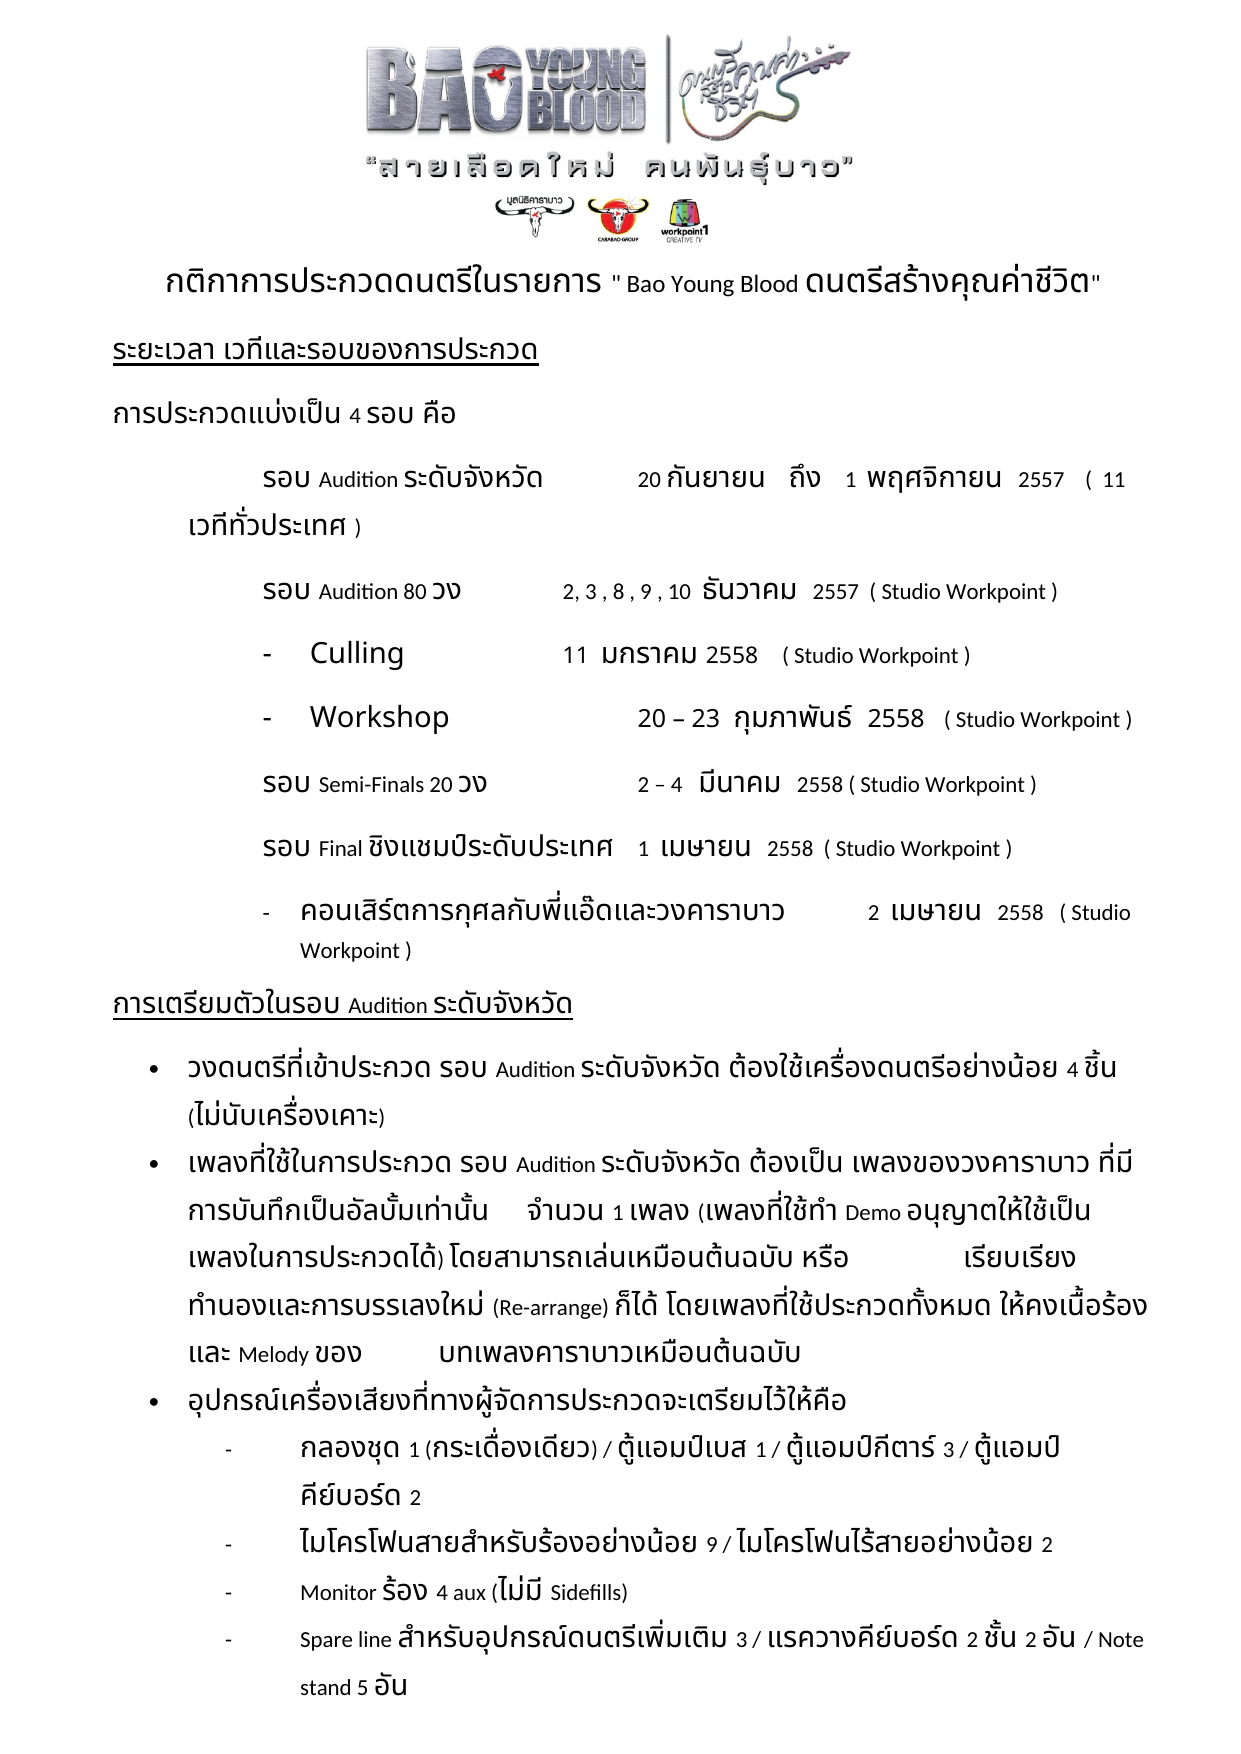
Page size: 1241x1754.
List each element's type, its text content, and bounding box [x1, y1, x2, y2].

list วงดนตรีที่เข้าประกวด รอบ Audition ระดับจังหวัด ต้องใช้เครื่องดนตรีอย่างน้อย 4 ชิ้น (ไม่นับเครื่องเคาะ) [150, 1047, 1153, 1138]
list อุปกรณ์เครื่องเสียงที่ทางผู้จัดการประกวดจะเตรียมไว้ให้คือ [150, 1379, 1153, 1423]
text รอบ Semi-Finals 20 วง 2 – 4 มีนาคม 2558 ( Studio Workpoint ) [187, 761, 1153, 805]
text รอบ Audition 80 วง 2, 3 , 8 , 9 , 10 ธันวาคม 2557 ( Studio Workpoint ) [187, 568, 1153, 612]
list Spare line สำหรับอุปกรณ์ดนตรีเพิ่มเติม 3 / แรควางคีย์บอร์ด 2 ชั้น 2 อัน / Note stand 5 อัน [225, 1617, 1153, 1708]
text - Workshop 20 – 23 กุมภาพันธ์ 2558 ( Studio Workpoint ) [187, 697, 1153, 741]
text - Culling 11 มกราคม 2558 ( Studio Workpoint ) [187, 632, 1153, 677]
text การเตรียมตัวในรอบ Audition ระดับจังหวัด [112, 983, 1153, 1027]
text กติกาการประกวดดนตรีในรายการ " Bao Young Blood ดนตรีสร้างคุณค่าชีวิต" [112, 122, 1153, 307]
text รอบ Audition ระดับจังหวัด 20 กันยายน ถึง 1 พฤศจิกายน 2557 ( 11 เวทีทั่วประเทศ ) [187, 456, 1153, 548]
list ไมโครโฟนสายสำหรับร้องอย่างน้อย 9 / ไมโครโฟนไร้สายอย่างน้อย 2 [225, 1522, 1153, 1566]
list เพลงที่ใช้ในการประกวด รอบ Audition ระดับจังหวัด ต้องเป็น เพลงของวงคาราบาว ที่มีการบันทึกเป็นอัลบั้มเท่านั้น จำนวน 1 เพลง (เพลงที่ใช้ทำ Demo อนุญาตให้ใช้เป็นเพลงในการประกวดได้) โดยสามารถเล่นเหมือนต้นฉบับ หรือ เรียบเรียงทำนองและการบรรเลงใหม่ (Re-arrange) ก็ได้ โดยเพลงที่ใช้ประกวดทั้งหมด ให้คงเนื้อร้อง และ Melody ของ บทเพลงคาราบาวเหมือนต้นฉบับ [150, 1142, 1153, 1376]
text ระยะเวลา เวทีและรอบของการประกวด [112, 328, 1153, 372]
text รอบ Final ชิงแชมป์ระดับประเทศ 1 เมษายน 2558 ( Studio Workpoint ) [187, 825, 1153, 869]
list คอนเสิร์ตการกุศลกับพี่แอ๊ดและวงคาราบาว 2 เมษายน 2558 ( Studio Workpoint ) [262, 889, 1153, 964]
list กลองชุด 1 (กระเดื่องเดียว) / ตู้แอมป์เบส 1 / ตู้แอมป์กีตาร์ 3 / ตู้แอมป์คีย์บอร์ด 2 [225, 1427, 1153, 1518]
text การประกวดแบ่งเป็น 4 รอบ คือ [112, 392, 1153, 436]
list Monitor ร้อง 4 aux (ไม่มี Sidefills) [225, 1569, 1153, 1613]
picture [323, 11, 893, 254]
